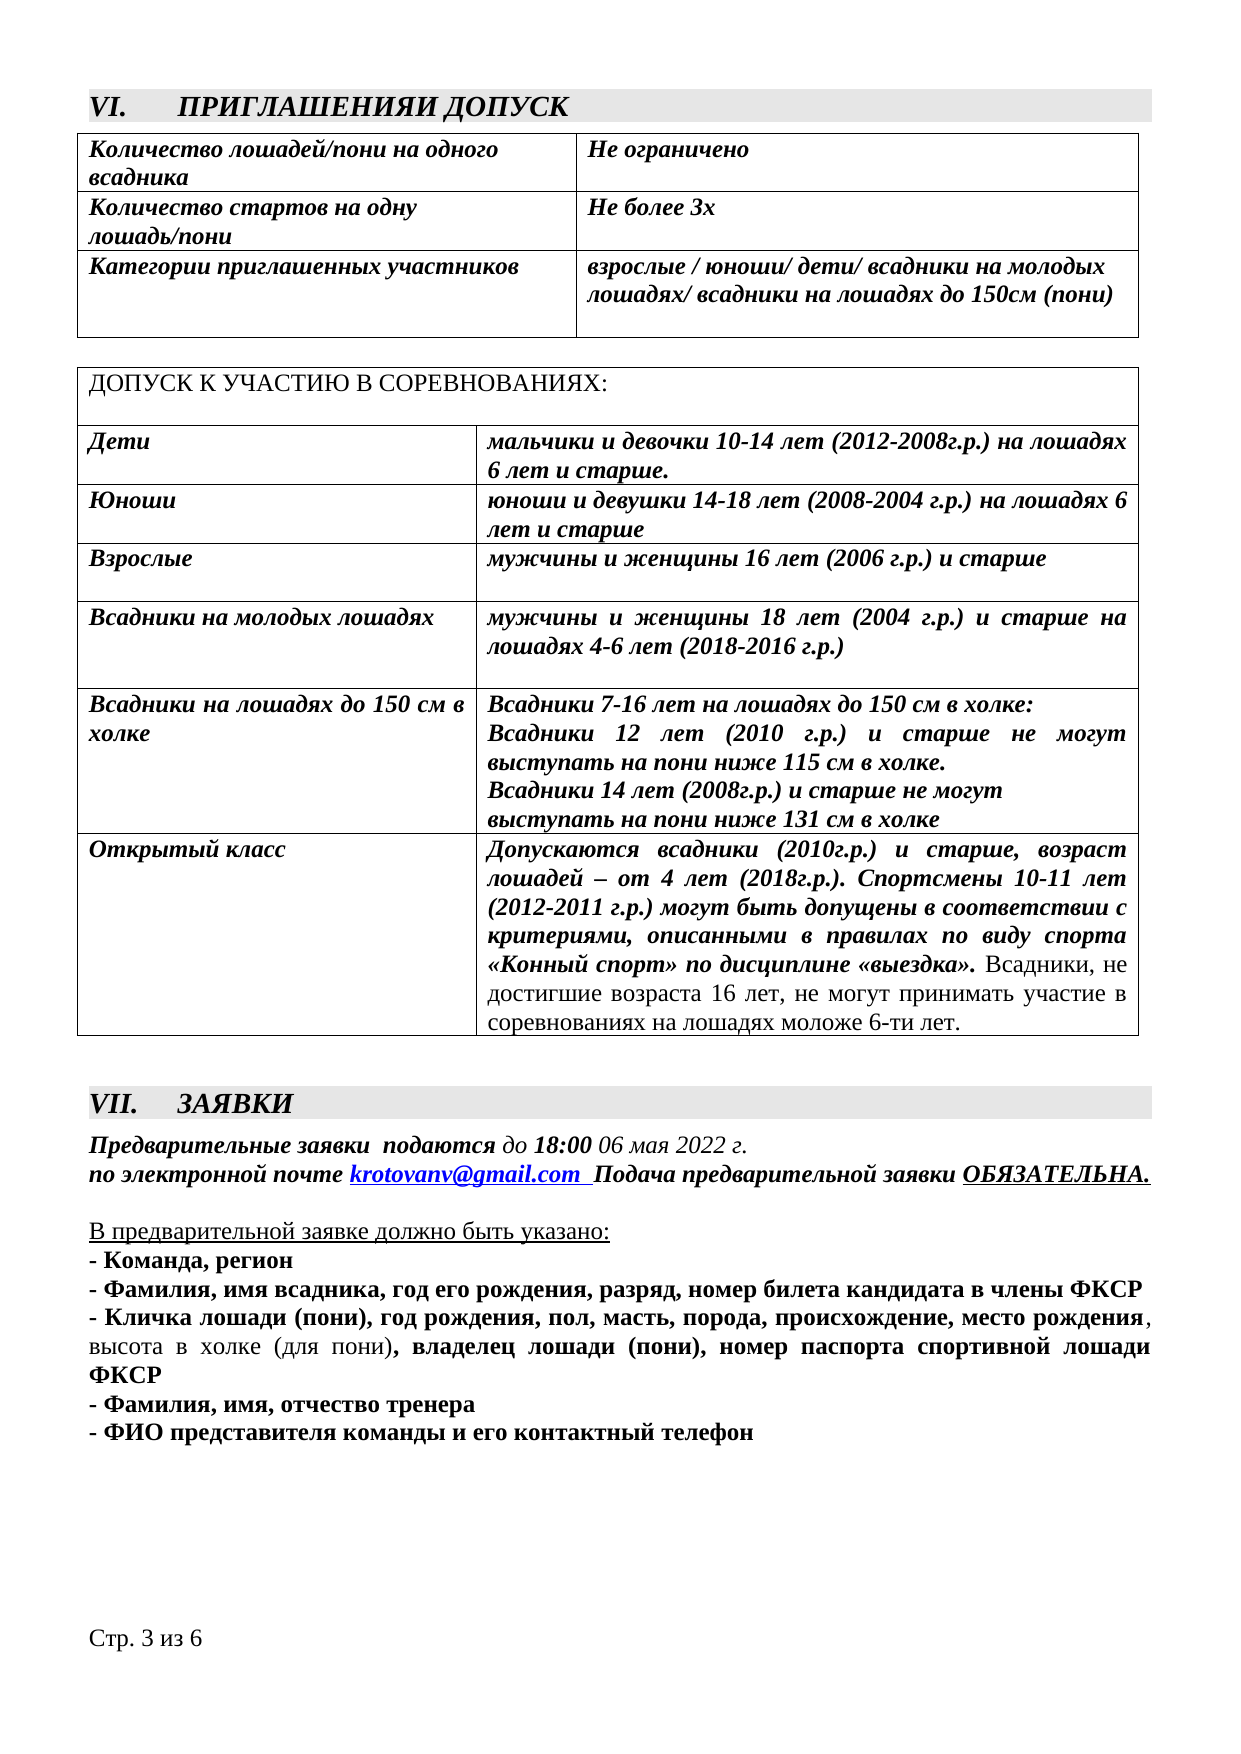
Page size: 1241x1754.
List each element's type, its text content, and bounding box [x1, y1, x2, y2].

table_cell Всадники на лошадях до в холке [78, 689, 476, 833]
table_cell Количество стартов на одну лошадь/пони [78, 192, 576, 250]
table_cell Не более 3х [577, 192, 1138, 250]
table_header ДОПУСК К УЧАСТИЮ В СОРЕВНОВАНИЯХ: [78, 368, 1138, 425]
text - Фамилия, имя всадника, год его рождения, разряд, номер билета кандидата в члены ФКСР [89, 1274, 1152, 1302]
list ПРИГЛАШЕНИЯИ ДОПУСК [89, 89, 1152, 122]
table_cell Всадники 7-16 лет на лошадях до в холке: Всадники 12 лет (.р.) и старше не могут выступать на пони ниже в холке. Всадники 14 лет (2008г.р.) и старше не могут выступать на пони ниже в холке [477, 689, 1138, 833]
table_cell юноши и девушки 14-18 лет (2008-.р.) на лошадях 6 лет и старше [477, 485, 1138, 542]
text по электронной почте krotovanv@gmail.com Подача предварительной заявки ОБЯЗАТЕЛЬНА. [89, 1159, 1152, 1187]
table_cell Юноши [78, 485, 476, 542]
table_cell Взрослые [78, 544, 476, 601]
table_cell Допускаются всадники (2010г.р.) и старше, возраст лошадей – от 4 лет (2018г.р.). Спортсмены 10-11 лет (2012-.р.) могут быть допущены в соответствии с критериями, описанными в правилах по виду спорта «Конный спорт» по дисциплине «выездка». Всадники, не достигшие возраста 16 лет, не могут принимать участие в соревнованиях на лошадях моложе 6-ти лет. [477, 834, 1138, 1035]
table_cell Дети [78, 426, 476, 484]
text - ФИО представителя команды и его контактный телефон [89, 1417, 1152, 1446]
table_header Не ограничено [577, 134, 1138, 191]
text Предварительные заявки подаются до 18:00 06 мая . [89, 1130, 1152, 1159]
table_header Количество лошадей/пони на одного всадника [78, 134, 576, 191]
table_cell мужчины и женщины 16 лет (.р.) и старше [477, 544, 1138, 601]
table_cell мужчины и женщины 18 лет (.р.) и старше на лошадях 4-6 лет (2018-.р.) [477, 602, 1138, 688]
text - Команда, регион [89, 1245, 1152, 1274]
table_cell Всадники на молодых лошадях [78, 602, 476, 688]
table_cell Открытый класс [78, 834, 476, 1035]
table_cell мальчики и девочки 10-14 лет (2012-2008г.р.) на лошадях 6 лет и старше. [477, 426, 1138, 484]
list ЗАЯВКИ [89, 1086, 1152, 1119]
text В предварительной заявке должно быть указано: [89, 1216, 1152, 1245]
text - Фамилия, имя, отчество тренера [89, 1389, 1152, 1417]
table_cell взрослые / юноши/ дети/ всадники на молодых лошадях/ всадники на лошадях до 150см (пони) [577, 251, 1138, 337]
table_cell Категории приглашенных участников [78, 251, 576, 337]
text - Кличка лошади (пони), год рождения, пол, масть, порода, происхождение, место рождения, высота в холке (для пони), владелец лошади (пони), номер паспорта спортивной лошади ФКСР [89, 1302, 1152, 1389]
